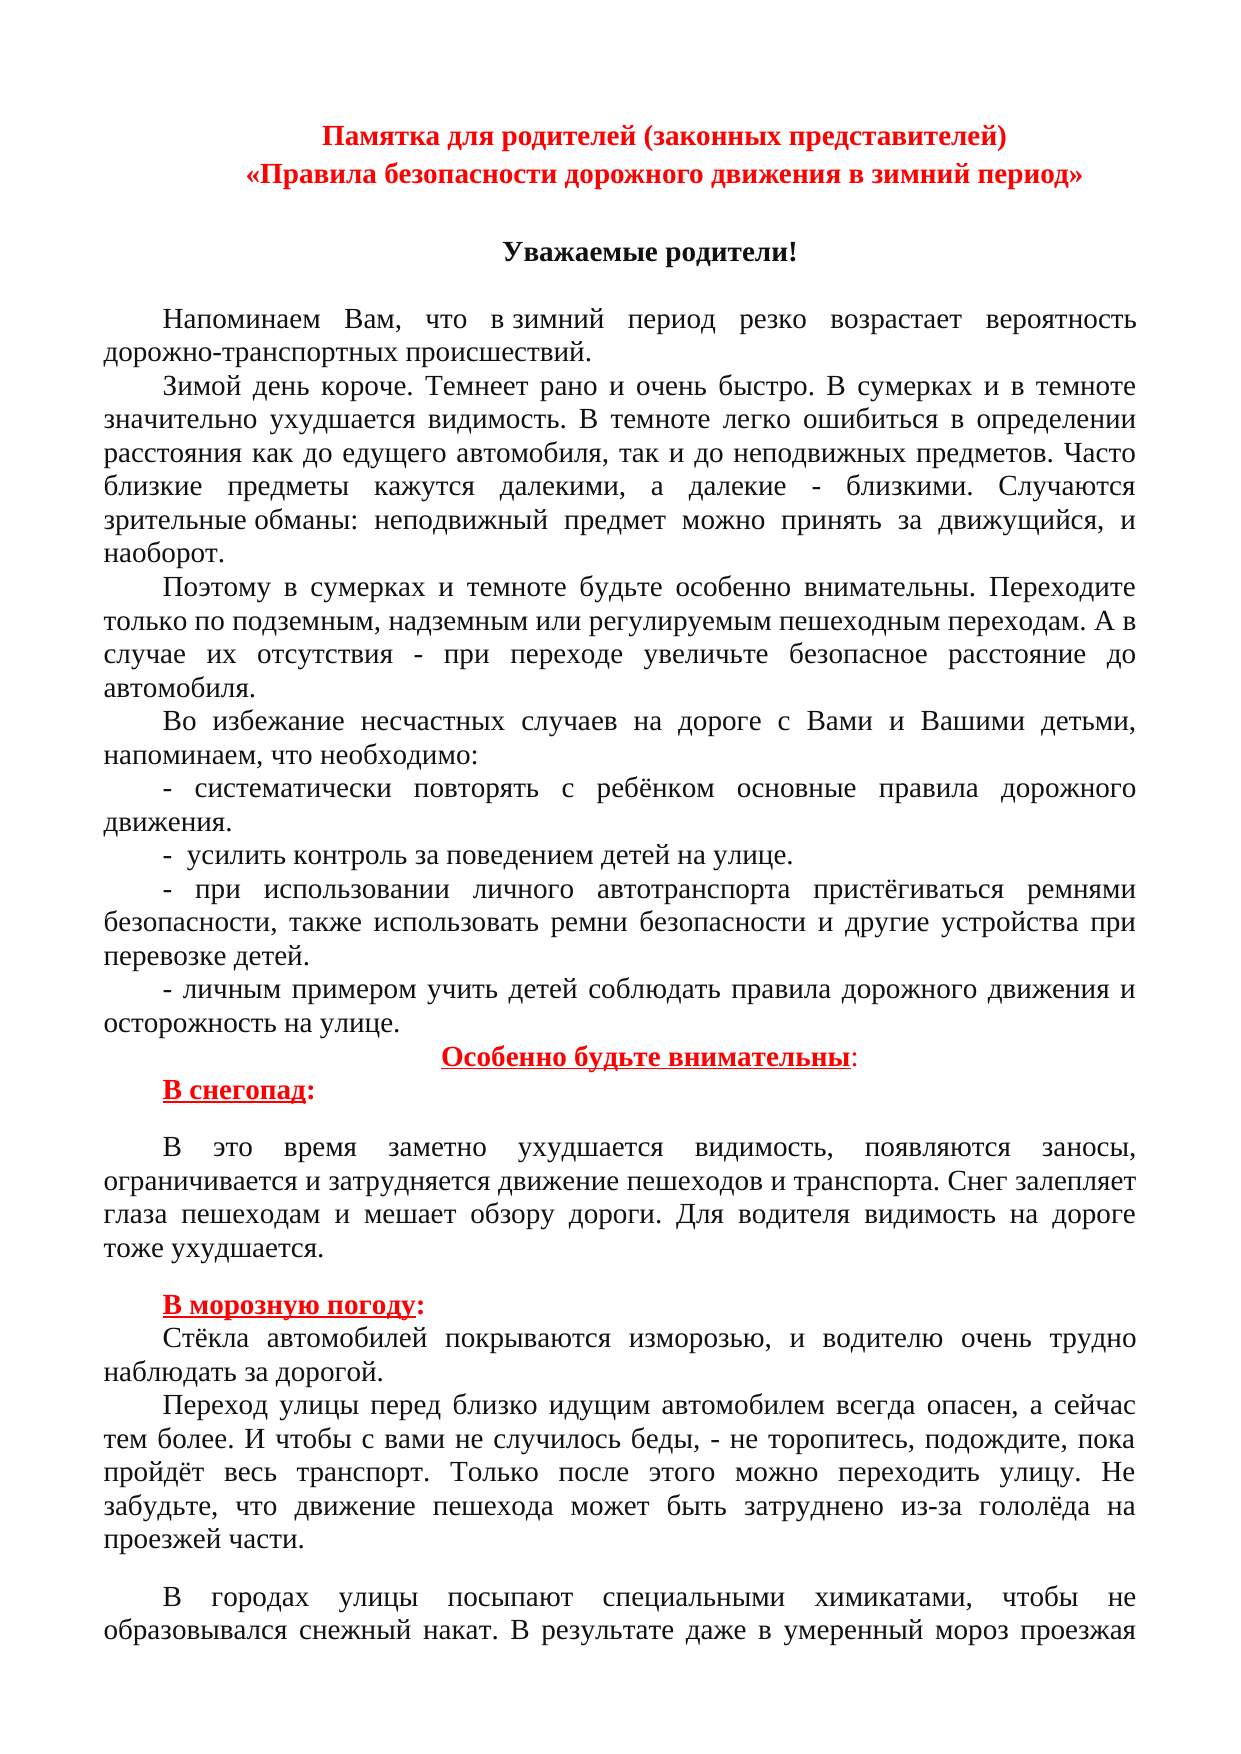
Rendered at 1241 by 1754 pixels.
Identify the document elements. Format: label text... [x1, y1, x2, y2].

text Уважаемые родители! [103, 234, 1137, 267]
text Памятка для родителей (законных представителей) [177, 118, 1152, 152]
text Стёкла автомобилей покрываются изморозью, и водителю очень трудно наблюдать за дорогой. [103, 1320, 1137, 1387]
text В снегопад: [103, 1072, 1137, 1106]
text «Правила безопасности дорожного движения в зимний период» [177, 157, 1152, 190]
text - систематически повторять с ребёнком основные правила дорожного движения. [103, 770, 1137, 837]
text - личным примером учить детей соблюдать правила дорожного движения и осторожность на улице. [103, 972, 1137, 1039]
text Особенно будьте внимательны: [103, 1039, 1137, 1072]
text - при использовании личного автотранспорта пристёгиваться ремнями безопасности, также использовать ремни безопасности и другие устройства при перевозке детей. [103, 871, 1137, 972]
text В это время заметно ухудшается видимость, появляются заносы, ограничивается и затрудняется движение пешеходов и транспорта. Снег залепляет глаза пешеходам и мешает обзору дороги. Для водителя видимость на дороге тоже ухудшается. [103, 1129, 1137, 1263]
text Зимой день короче. Темнеет рано и очень быстро. В сумерках и в темноте значительно ухудшается видимость. В темноте легко ошибиться в определении расстояния как до едущего автомобиля, так и до неподвижных предметов. Часто близкие предметы кажутся далекими, а далекие - близкими. Случаются зрительные обманы: неподвижный предмет можно принять за движущийся, и наоборот. [103, 368, 1137, 569]
text В морозную погоду: [103, 1287, 1137, 1320]
text Поэтому в сумерках и темноте будьте особенно внимательны. Переходите только по подземным, надземным или регулируемым пешеходным переходам. А в случае их отсутствия - при переходе увеличьте безопасное расстояние до автомобиля. [103, 569, 1137, 703]
text Напоминаем Вам, что в зимний период резко возрастает вероятность дорожно-транспортных происшествий. [103, 301, 1137, 368]
text Переход улицы перед близко идущим автомобилем всегда опасен, а сейчас тем более. И чтобы с вами не случилось беды, - не торопитесь, подождите, пока пройдёт весь транспорт. Только после этого можно переходить улицу. Не забудьте, что движение пешехода может быть затруднено из-за гололёда на проезжей части. [103, 1387, 1137, 1555]
text - усилить контроль за поведением детей на улице. [103, 837, 1137, 871]
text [103, 1579, 1137, 1646]
text Во избежание несчастных случаев на дороге с Вами и Вашими детьми, напоминаем, что необходимо: [103, 703, 1137, 770]
